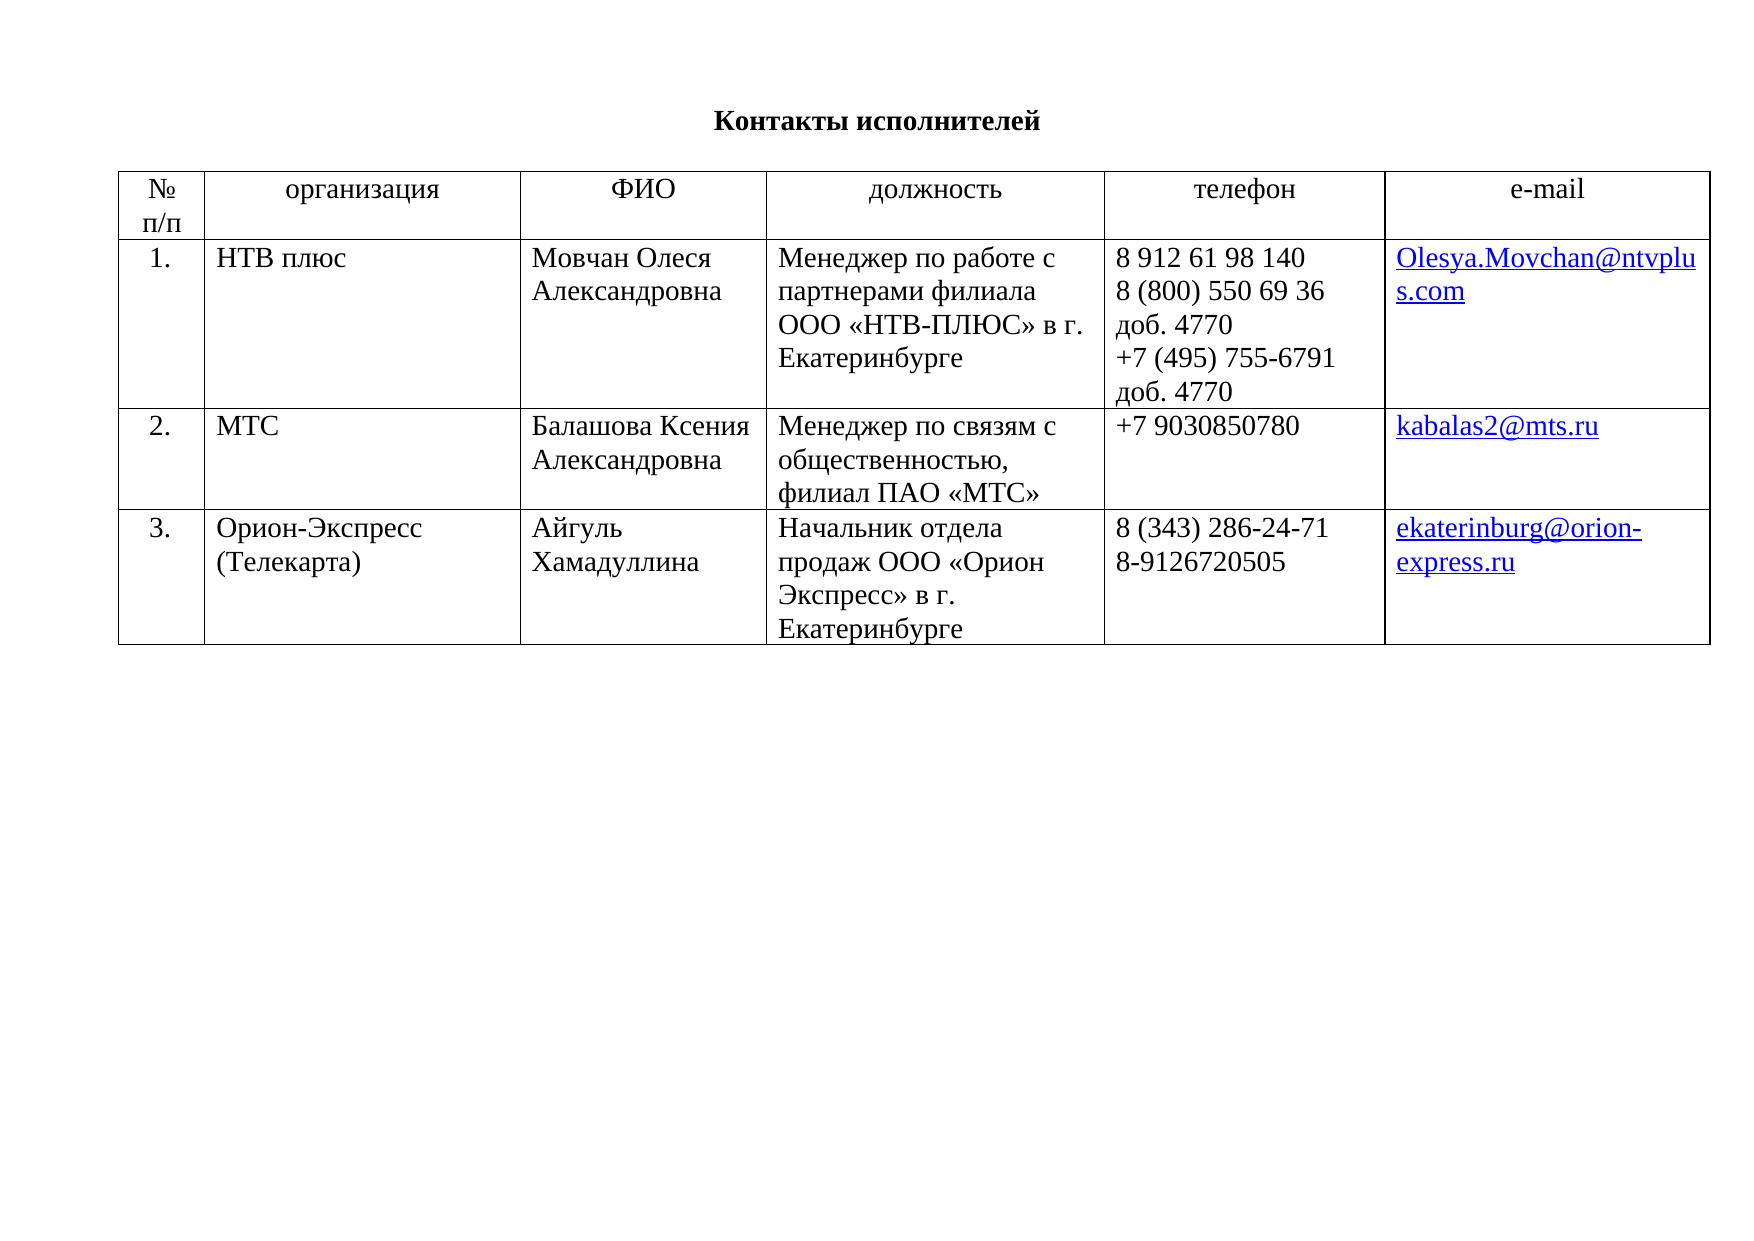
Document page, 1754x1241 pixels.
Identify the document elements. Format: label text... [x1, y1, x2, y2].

table_cell НТВ плюс [205, 240, 520, 407]
table_cell Менеджер по работе с партнерами филиала ООО «НТВ-ПЛЮС» в г. Екатеринбурге [767, 240, 1104, 407]
text Контакты исполнителей [118, 103, 1636, 137]
table_cell Орион-Экспресс (Телекарта) [205, 510, 520, 644]
table_cell [119, 240, 204, 407]
table_cell 8 (343) 286-24-71 8-9126720505 [1105, 510, 1384, 644]
table_header должность [767, 172, 1104, 239]
table_cell Мовчан Олеся Александровна [521, 240, 766, 407]
table_cell [119, 409, 204, 509]
table_cell ekaterinburg@orion-express.ru [1386, 510, 1709, 644]
table_cell Айгуль Хамадуллина [521, 510, 766, 644]
table_cell +7 9030850780 [1105, 409, 1384, 509]
table_cell Менеджер по связям с общественностью, филиал ПАО «МТС» [767, 409, 1104, 509]
table_header организация [205, 172, 520, 239]
table_header ФИО [521, 172, 766, 239]
table_cell 8 912 61 98 140 8 (800) 550 69 36 доб. 4770 +7 (495) 755-6791 доб. 4770 [1105, 240, 1384, 407]
table_cell Olesya.Movchan@ntvplus.com [1386, 240, 1709, 407]
table_header № п/п [119, 172, 204, 239]
table_header e-mail [1386, 172, 1709, 239]
table_cell [119, 510, 204, 644]
table_header телефон [1105, 172, 1384, 239]
table_cell Начальник отдела продаж ООО «Орион Экспресс» в г. Екатеринбурге [767, 510, 1104, 644]
table_cell kabalas2@mts.ru [1386, 409, 1709, 509]
table_cell МТС [205, 409, 520, 509]
table_cell Балашова Ксения Александровна [521, 409, 766, 509]
